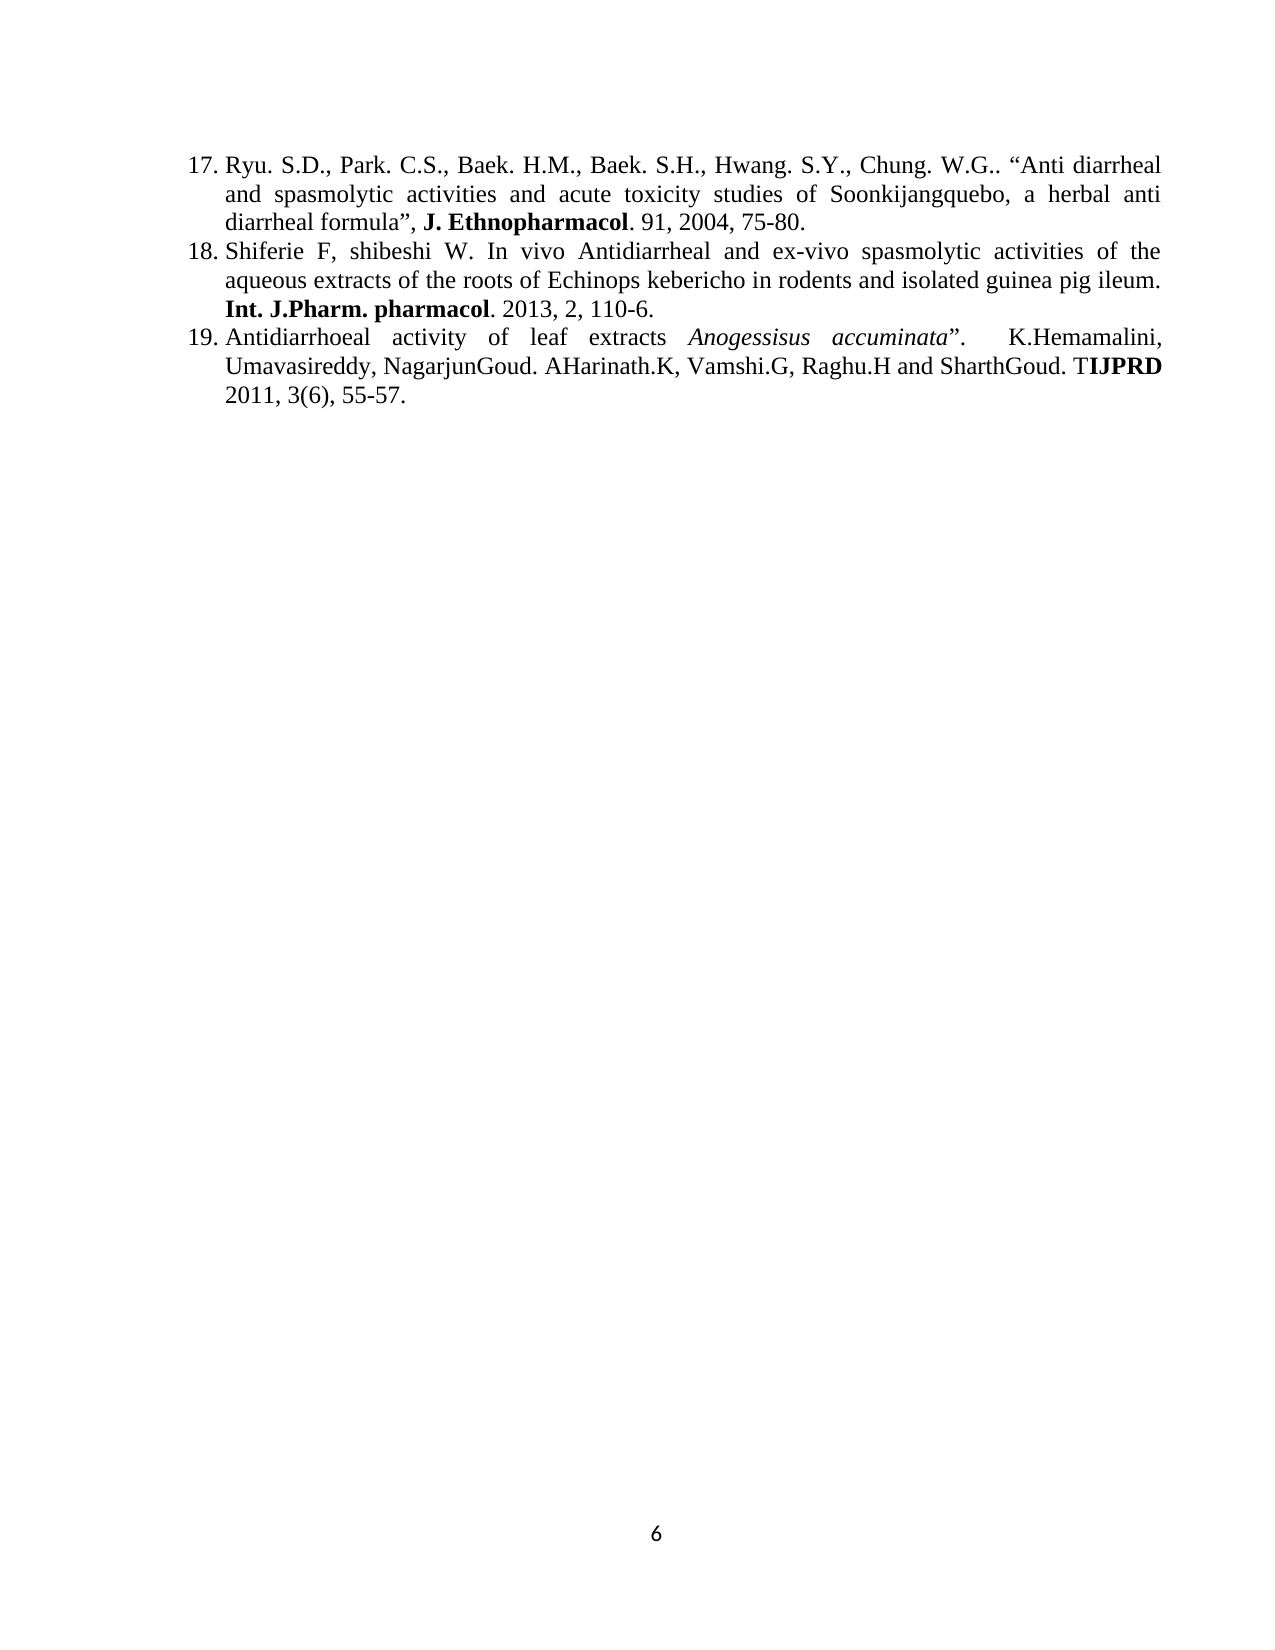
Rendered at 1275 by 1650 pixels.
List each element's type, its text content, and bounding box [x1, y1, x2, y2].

list Ryu. S.D., Park. C.S., Baek. H.M., Baek. S.H., Hwang. S.Y., Chung. W.G.. “Anti diarrheal and spasmolytic activities and acute toxicity studies of Soonkijangquebo, a herbal anti diarrheal formula”, J. Ethnopharmacol. 91, 2004, 75-80. [150, 150, 1125, 236]
list Antidiarrhoeal activity of leaf extracts Anogessisus accuminata”. K.Hemamalini, Umavasireddy, NagarjunGoud. AHarinath.K, Vamshi.G, Raghu.H and SharthGoud. TIJPRD 2011, 3(6), 55-57. [150, 322, 1125, 409]
list Shiferie F, shibeshi W. In vivo Antidiarrheal and ex-vivo spasmolytic activities of the aqueous extracts of the roots of Echinops kebericho in rodents and isolated guinea pig ileum. Int. J.Pharm. pharmacol. 2013, 2, 110-6. [150, 236, 1125, 322]
